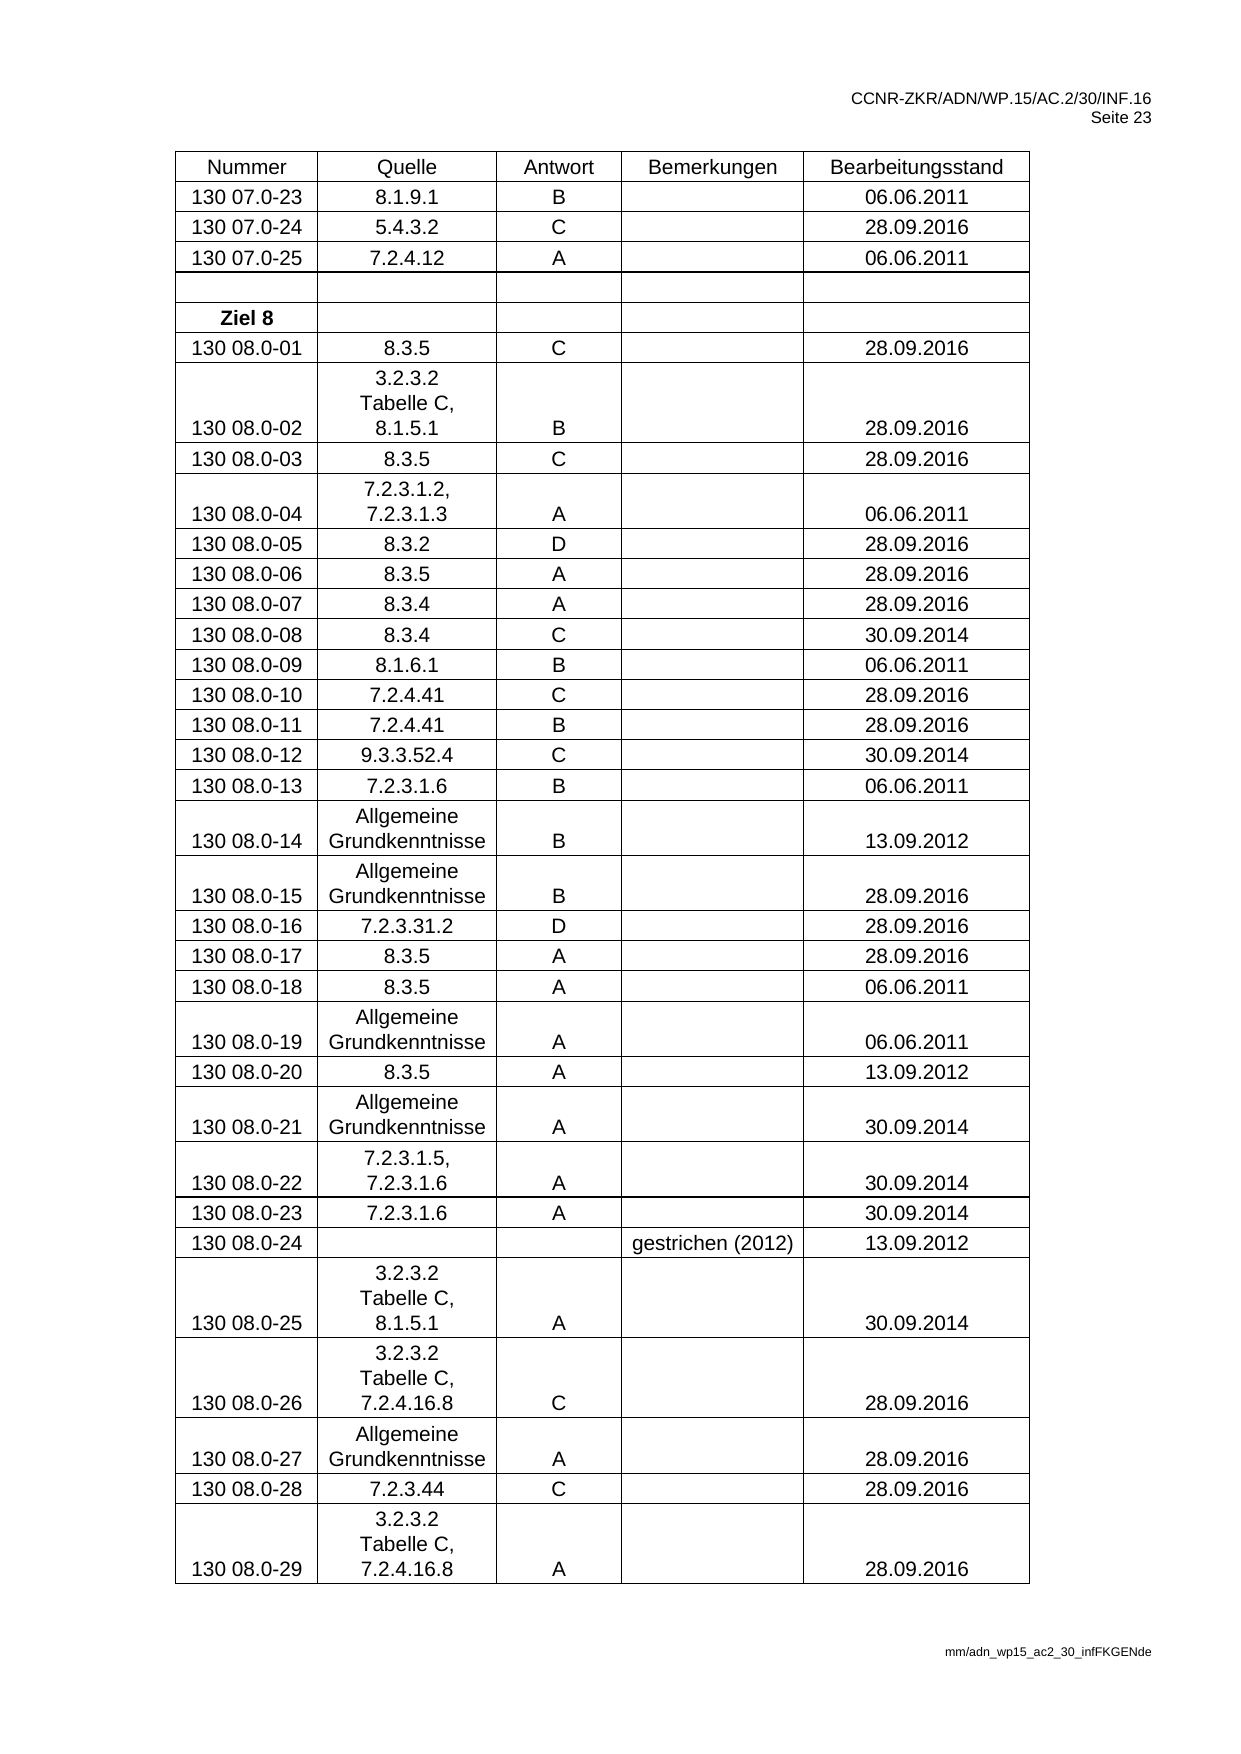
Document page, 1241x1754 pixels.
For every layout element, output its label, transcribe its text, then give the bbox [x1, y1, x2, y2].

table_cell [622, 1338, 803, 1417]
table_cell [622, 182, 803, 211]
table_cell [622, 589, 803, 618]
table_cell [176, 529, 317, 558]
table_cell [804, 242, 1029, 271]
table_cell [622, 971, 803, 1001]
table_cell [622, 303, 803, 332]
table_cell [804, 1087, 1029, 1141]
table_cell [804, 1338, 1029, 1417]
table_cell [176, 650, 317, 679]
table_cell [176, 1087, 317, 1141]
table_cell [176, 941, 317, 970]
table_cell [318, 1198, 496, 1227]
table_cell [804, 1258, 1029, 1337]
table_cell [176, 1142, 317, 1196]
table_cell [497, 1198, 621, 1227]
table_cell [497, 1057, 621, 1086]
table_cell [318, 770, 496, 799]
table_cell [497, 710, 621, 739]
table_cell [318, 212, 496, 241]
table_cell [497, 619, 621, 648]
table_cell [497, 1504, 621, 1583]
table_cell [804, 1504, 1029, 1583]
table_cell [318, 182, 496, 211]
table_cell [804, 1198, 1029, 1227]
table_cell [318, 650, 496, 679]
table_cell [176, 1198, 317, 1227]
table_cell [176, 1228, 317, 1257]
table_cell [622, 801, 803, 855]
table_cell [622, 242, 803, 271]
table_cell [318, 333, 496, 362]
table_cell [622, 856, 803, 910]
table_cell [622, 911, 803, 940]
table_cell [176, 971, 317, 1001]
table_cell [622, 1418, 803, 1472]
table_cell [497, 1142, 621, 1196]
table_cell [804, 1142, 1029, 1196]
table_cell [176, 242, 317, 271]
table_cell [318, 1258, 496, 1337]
table_header Bemerkungen [622, 152, 803, 181]
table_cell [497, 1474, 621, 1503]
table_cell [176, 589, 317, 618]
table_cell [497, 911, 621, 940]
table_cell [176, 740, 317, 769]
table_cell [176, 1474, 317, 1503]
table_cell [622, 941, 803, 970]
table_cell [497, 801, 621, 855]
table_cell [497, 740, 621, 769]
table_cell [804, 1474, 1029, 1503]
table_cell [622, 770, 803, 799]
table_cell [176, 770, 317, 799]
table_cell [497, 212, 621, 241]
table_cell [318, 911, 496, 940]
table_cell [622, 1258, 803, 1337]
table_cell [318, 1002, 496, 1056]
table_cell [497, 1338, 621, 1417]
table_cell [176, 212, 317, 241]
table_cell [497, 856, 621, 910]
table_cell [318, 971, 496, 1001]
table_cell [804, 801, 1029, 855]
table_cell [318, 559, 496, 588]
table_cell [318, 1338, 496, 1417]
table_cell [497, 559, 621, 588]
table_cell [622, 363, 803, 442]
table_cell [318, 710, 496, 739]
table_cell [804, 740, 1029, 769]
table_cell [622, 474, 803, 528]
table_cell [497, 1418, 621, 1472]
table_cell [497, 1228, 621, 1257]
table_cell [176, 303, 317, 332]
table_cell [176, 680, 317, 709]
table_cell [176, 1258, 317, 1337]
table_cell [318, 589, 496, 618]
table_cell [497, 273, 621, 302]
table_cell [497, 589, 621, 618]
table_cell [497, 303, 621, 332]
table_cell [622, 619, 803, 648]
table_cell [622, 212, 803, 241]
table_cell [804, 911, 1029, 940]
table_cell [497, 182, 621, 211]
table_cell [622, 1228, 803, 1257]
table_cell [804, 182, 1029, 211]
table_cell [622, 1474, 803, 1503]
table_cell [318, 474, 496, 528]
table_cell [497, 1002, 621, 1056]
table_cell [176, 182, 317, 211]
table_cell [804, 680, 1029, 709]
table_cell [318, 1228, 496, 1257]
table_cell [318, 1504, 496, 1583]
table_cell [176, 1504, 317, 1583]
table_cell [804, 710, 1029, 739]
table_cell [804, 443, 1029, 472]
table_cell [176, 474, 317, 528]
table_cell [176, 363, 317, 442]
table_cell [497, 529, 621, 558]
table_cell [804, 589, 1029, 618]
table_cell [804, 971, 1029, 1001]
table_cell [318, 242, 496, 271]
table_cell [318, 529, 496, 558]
table_header Antwort [497, 152, 621, 181]
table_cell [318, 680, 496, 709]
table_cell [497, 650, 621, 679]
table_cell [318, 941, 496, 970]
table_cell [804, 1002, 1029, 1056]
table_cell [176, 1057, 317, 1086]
table_header Nummer [176, 152, 317, 181]
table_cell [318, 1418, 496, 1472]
table_header Bearbeitungsstand [804, 152, 1029, 181]
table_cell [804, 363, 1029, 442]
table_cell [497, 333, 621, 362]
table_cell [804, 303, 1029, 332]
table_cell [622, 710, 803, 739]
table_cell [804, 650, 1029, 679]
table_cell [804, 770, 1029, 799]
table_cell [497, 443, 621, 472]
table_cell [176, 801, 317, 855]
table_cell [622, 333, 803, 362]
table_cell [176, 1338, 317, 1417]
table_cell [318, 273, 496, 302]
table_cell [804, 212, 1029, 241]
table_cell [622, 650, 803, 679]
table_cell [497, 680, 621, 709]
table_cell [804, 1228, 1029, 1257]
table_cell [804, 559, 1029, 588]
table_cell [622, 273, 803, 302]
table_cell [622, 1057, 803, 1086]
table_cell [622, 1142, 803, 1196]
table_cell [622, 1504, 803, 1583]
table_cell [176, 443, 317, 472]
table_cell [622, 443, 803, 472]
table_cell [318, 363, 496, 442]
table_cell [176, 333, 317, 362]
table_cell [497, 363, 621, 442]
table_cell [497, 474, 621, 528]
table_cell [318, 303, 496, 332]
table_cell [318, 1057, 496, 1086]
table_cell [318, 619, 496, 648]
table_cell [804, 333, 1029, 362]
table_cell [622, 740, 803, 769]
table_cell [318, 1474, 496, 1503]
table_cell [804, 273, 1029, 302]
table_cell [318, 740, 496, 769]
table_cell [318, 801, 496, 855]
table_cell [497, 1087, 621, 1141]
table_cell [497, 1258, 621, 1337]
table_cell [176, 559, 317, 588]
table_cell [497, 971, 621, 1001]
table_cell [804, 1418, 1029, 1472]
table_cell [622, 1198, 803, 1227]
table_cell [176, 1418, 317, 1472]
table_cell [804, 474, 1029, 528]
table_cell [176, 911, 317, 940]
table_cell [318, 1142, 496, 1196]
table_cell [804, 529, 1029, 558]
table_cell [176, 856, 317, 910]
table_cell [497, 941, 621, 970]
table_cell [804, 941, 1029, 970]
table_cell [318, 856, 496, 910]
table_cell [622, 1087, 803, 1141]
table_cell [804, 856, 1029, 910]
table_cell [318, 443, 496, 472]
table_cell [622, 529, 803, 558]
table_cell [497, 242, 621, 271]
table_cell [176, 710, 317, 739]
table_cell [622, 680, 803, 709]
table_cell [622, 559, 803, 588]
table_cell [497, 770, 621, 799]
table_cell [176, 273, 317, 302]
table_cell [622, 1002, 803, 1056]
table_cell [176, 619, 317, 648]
table_header Quelle [318, 152, 496, 181]
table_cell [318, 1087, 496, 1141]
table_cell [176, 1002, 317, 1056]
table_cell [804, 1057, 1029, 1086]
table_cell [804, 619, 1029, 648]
